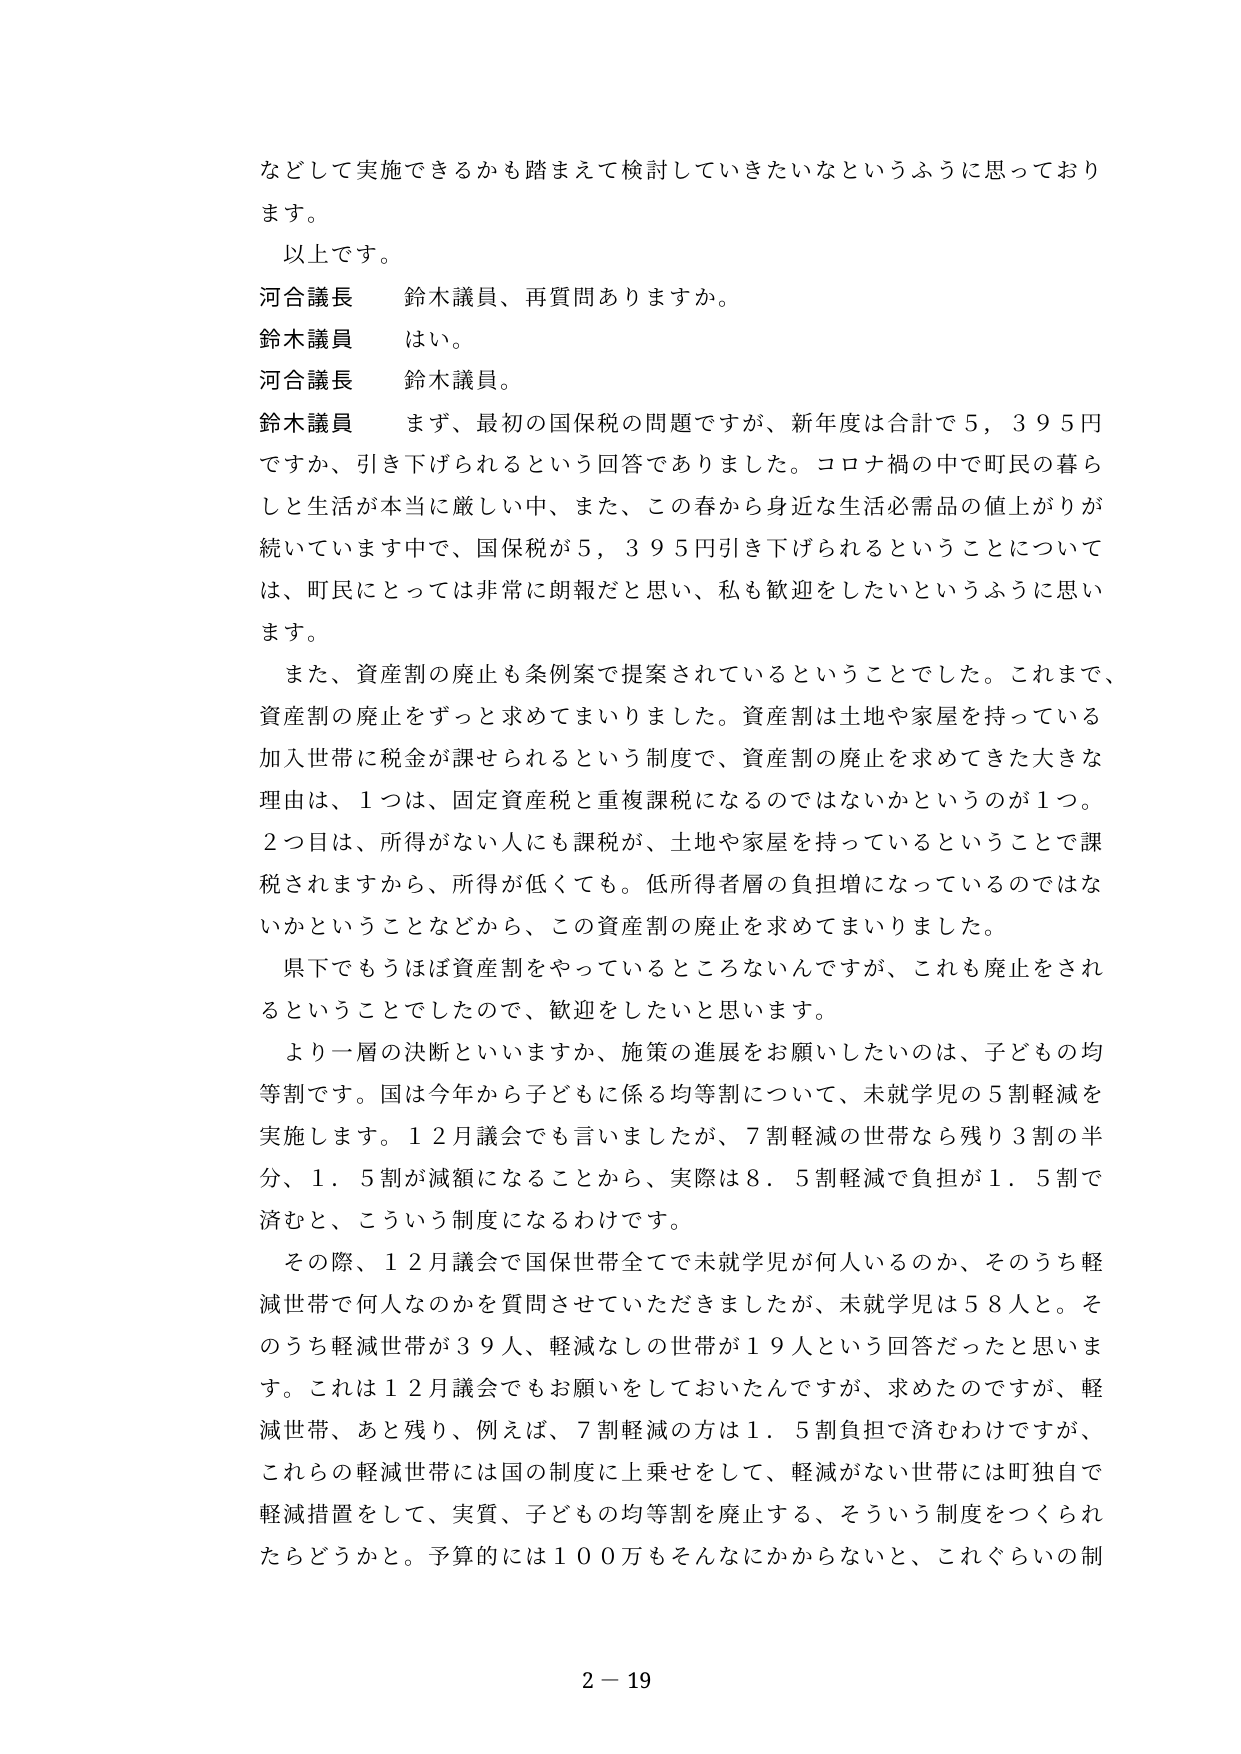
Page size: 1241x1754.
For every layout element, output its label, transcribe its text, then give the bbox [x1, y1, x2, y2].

text 河合議長 鈴木議員、再質問ありますか。 [138, 274, 1105, 316]
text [259, 148, 1105, 232]
text 県下でもうほぼ資産割をやっているところないんですが、これも廃止をされるということでしたので、歓迎をしたいと思います。 [259, 946, 1105, 1030]
text また、資産割の廃止も条例案で提案されているということでした。これまで、資産割の廃止をずっと求めてまいりました。資産割は土地や家屋を持っている加入世帯に税金が課せられるという制度で、資産割の廃止を求めてきた大きな理由は、１つは、固定資産税と重複課税になるのではないかというのが１つ。２つ目は、所得がない人にも課税が、土地や家屋を持っているということで課税されますから、所得が低くても。低所得者層の負担増になっているのではないかということなどから、この資産割の廃止を求めてまいりました。 [259, 652, 1105, 946]
text 鈴木議員 はい。 [138, 316, 1105, 358]
text 鈴木議員 まず、最初の国保税の問題ですが、新年度は合計で５,３９５円ですか、引き下げられるという回答でありました。コロナ禍の中で町民の暮らしと生活が本当に厳しい中、また、この春から身近な生活必需品の値上がりが続いています中で、国保税が５,３９５円引き下げられるということについては、町民にとっては非常に朗報だと思い、私も歓迎をしたいというふうに思います。 [138, 400, 1105, 652]
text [259, 1240, 1105, 1576]
text 河合議長 鈴木議員。 [138, 358, 1105, 400]
text 以上です。 [259, 232, 1105, 274]
text より一層の決断といいますか、施策の進展をお願いしたいのは、子どもの均等割です。国は今年から子どもに係る均等割について、未就学児の５割軽減を実施します。１２月議会でも言いましたが、７割軽減の世帯なら残り３割の半分、１.５割が減額になることから、実際は８.５割軽減で負担が１.５割で済むと、こういう制度になるわけです。 [259, 1030, 1105, 1240]
